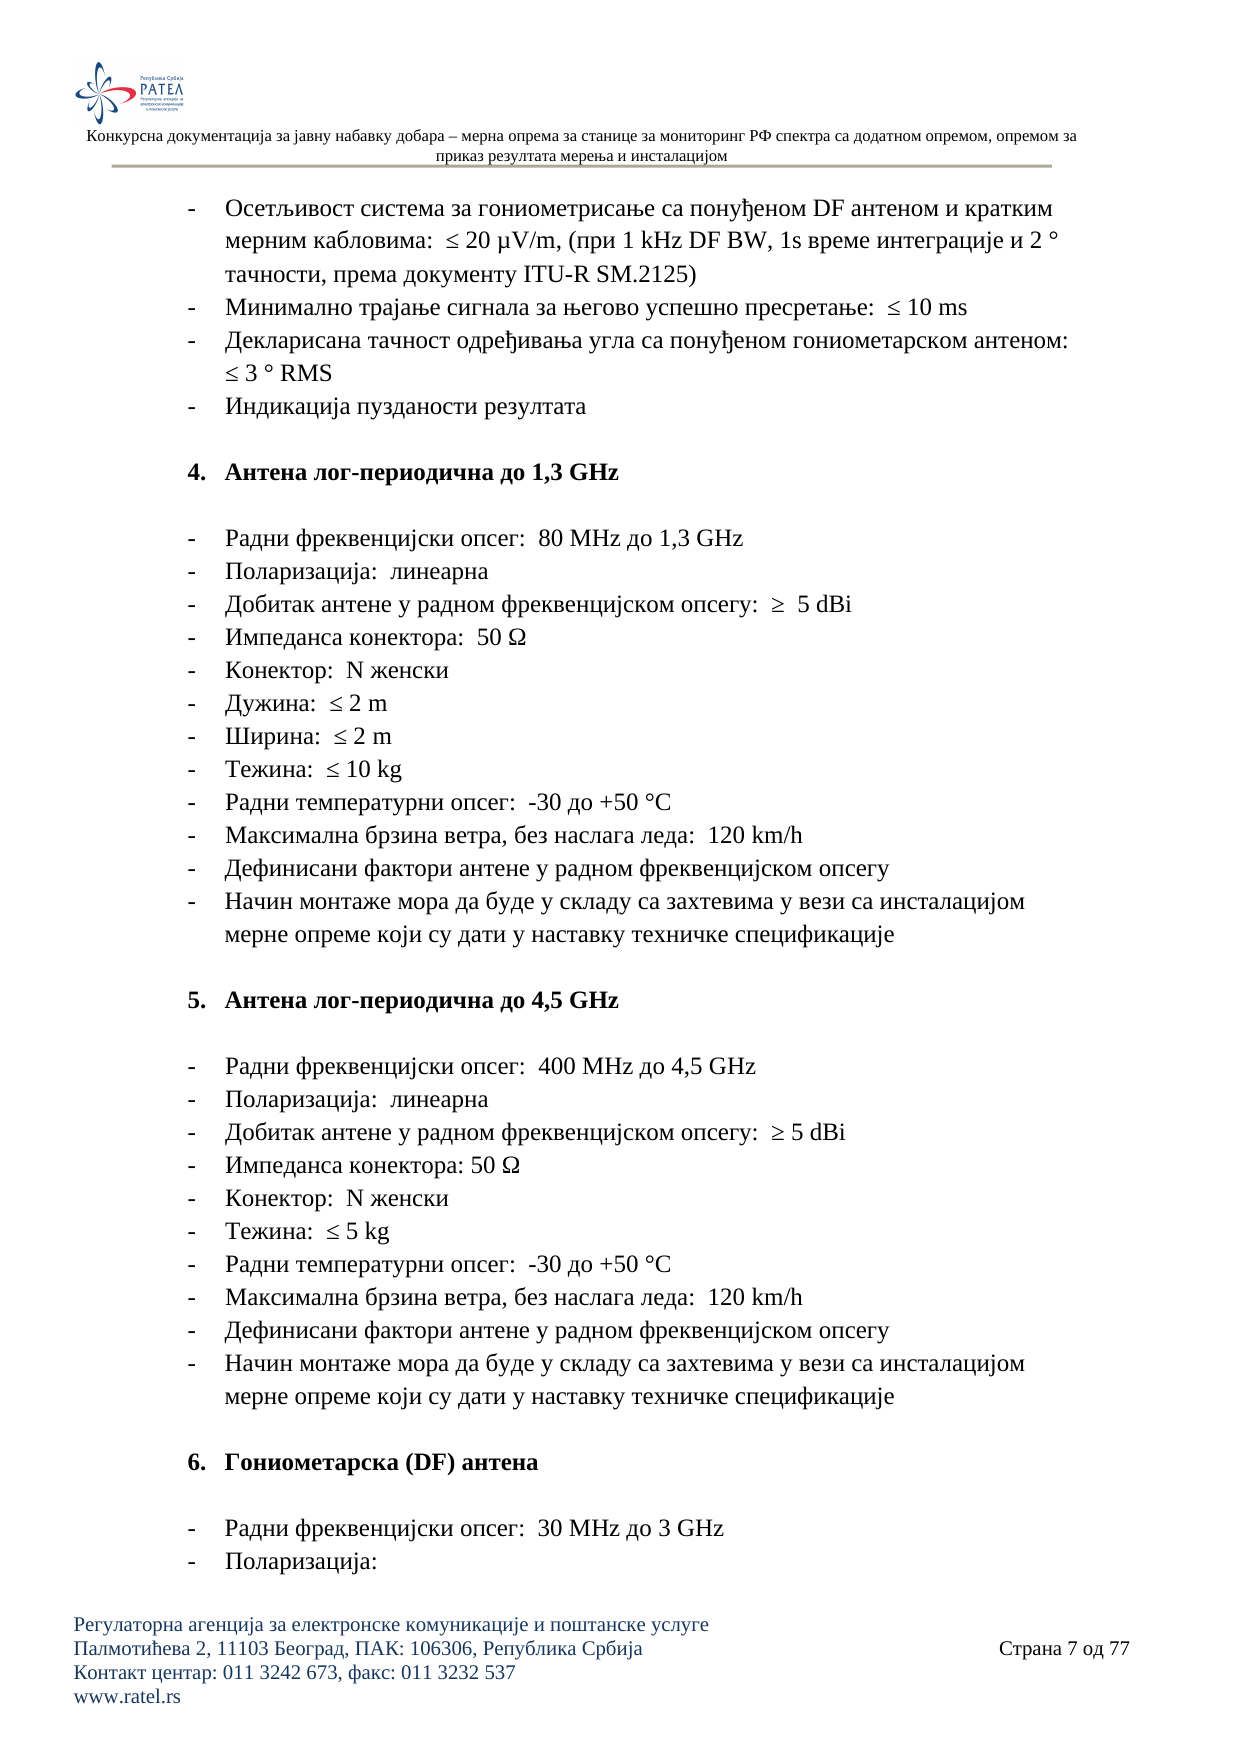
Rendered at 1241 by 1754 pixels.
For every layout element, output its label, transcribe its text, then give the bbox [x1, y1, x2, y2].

list Импеданса конектора: 50 Ω [187, 622, 1090, 651]
list Минимално трајање сигнала за његово успешно пресретање: ≤ 10 ms [187, 292, 1090, 320]
list Радни фреквенцијски опсег: 30 MHz до 3 GHz [187, 1513, 1090, 1542]
list Ширина: ≤ 2 m [187, 721, 1090, 750]
list Радни фреквенцијски опсег: 80 MHz до 1,3 GHz [187, 523, 1090, 552]
list Поларизација: линеарна [187, 1084, 1090, 1113]
list Радни фреквенцијски опсег: 400 MHz до 4,5 GHz [187, 1051, 1090, 1080]
list Гониометарска (DF) антена [187, 1447, 1090, 1476]
list Дефинисани фактори антене у радном фреквенцијском опсегу [187, 853, 1090, 882]
list Дефинисани фактори антене у радном фреквенцијском опсегу [187, 1315, 1090, 1344]
list Декларисана тачност одређивања угла са понуђеном гониометарском антеном: ≤ 3 ° RMS [187, 325, 1090, 386]
picture [73, 60, 186, 127]
list Конектор: N женски [187, 655, 1090, 684]
list Импеданса конектора: 50 Ω [187, 1150, 1090, 1179]
list Добитак антене у радном фреквенцијском опсегу: ≥ 5 dBi [187, 1117, 1090, 1146]
list Максимална брзина ветра, без наслага леда: 120 km/h [187, 820, 1090, 849]
list Тежина: ≤ 10 kg [187, 754, 1090, 783]
list Начин монтаже мора да буде у складу са захтевима у вези са инсталацијом мерне опреме који су дати у наставку техничке спецификације [187, 1348, 1090, 1410]
list Поларизација: [187, 1546, 1090, 1575]
list Радни температурни опсег: -30 до +50 °С [187, 787, 1090, 816]
list Добитак антене у радном фреквенцијском опсегу: ≥ 5 dBi [187, 589, 1090, 618]
list Антена лог-периодична до 1,3 GHz [187, 457, 1090, 486]
list Антена лог-периодична до 4,5 GHz [187, 985, 1090, 1014]
list Дужина: ≤ 2 m [187, 688, 1090, 717]
list Радни температурни опсег: -30 до +50 °С [187, 1249, 1090, 1278]
list Конектор: N женски [187, 1183, 1090, 1212]
list Тежина: ≤ 5 kg [187, 1216, 1090, 1245]
list Осетљивост система за гониометрисање са понуђеном DF антеном и кратким мерним кабловима: ≤ 20 µV/m, (при 1 kHz DF BW, 1s време интеграције и 2 ° тачности, према документу ITU-R SM.2125) [187, 193, 1090, 287]
list Поларизација: линеарна [187, 556, 1090, 584]
list Максимална брзина ветра, без наслага леда: 120 km/h [187, 1282, 1090, 1311]
list Начин монтаже мора да буде у складу са захтевима у вези са инсталацијом мерне опреме који су дати у наставку техничке спецификације [187, 886, 1090, 948]
list Индикација пузданости резултата [187, 391, 1090, 419]
